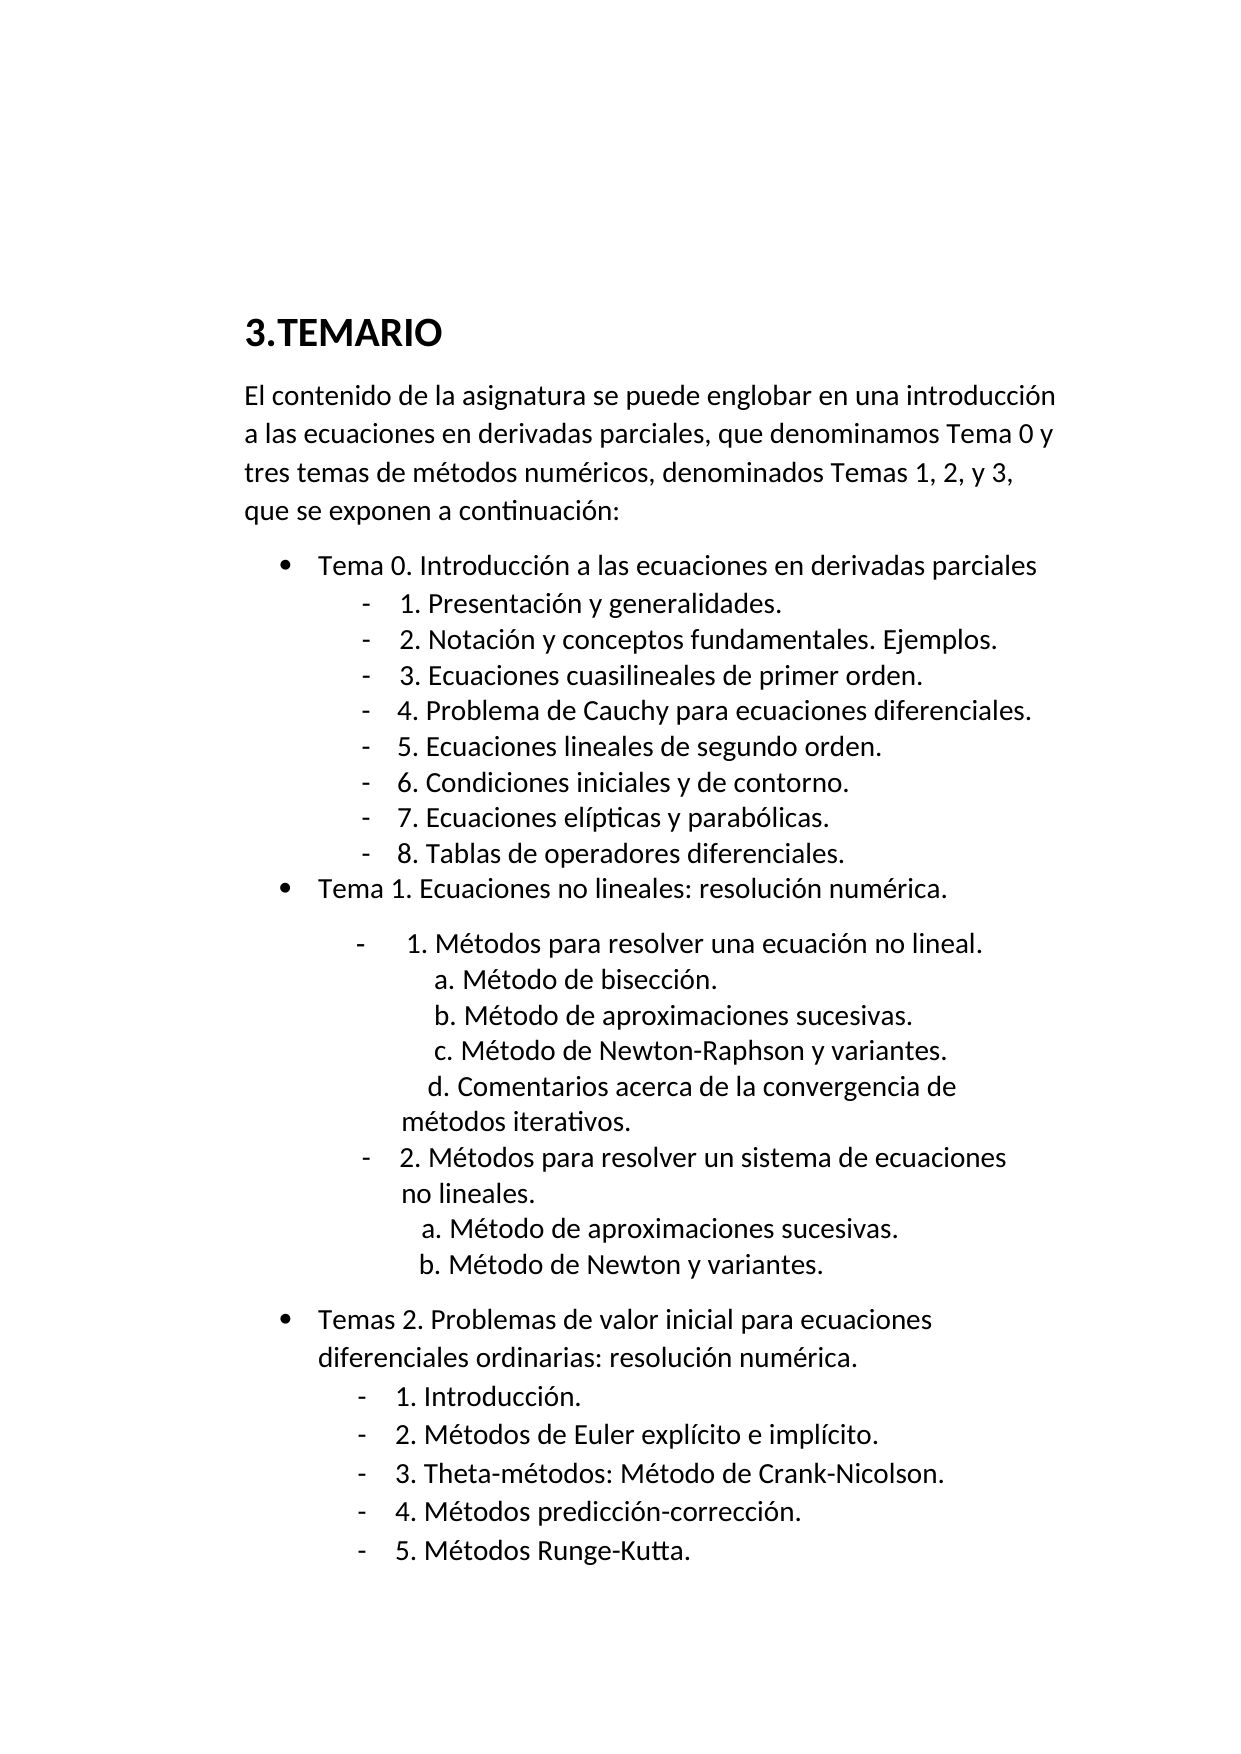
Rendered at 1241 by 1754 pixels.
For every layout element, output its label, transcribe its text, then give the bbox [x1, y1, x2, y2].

text - 2. Métodos para resolver un sistema de ecuaciones no lineales. [362, 1139, 1007, 1210]
list Método de Newton y variantes. [418, 1246, 1076, 1282]
list 3. Ecuaciones cuasilineales de primer orden. [362, 657, 1076, 692]
list Temas 2. Problemas de valor inicial para ecuaciones diferenciales ordinarias: resolución numérica. [280, 1301, 933, 1375]
list 4. Métodos predicción-corrección. [357, 1493, 1076, 1529]
list 5. Ecuaciones lineales de segundo orden. [361, 728, 1076, 764]
list Método de aproximaciones sucesivas. [421, 1210, 1076, 1246]
list 4. Problema de Cauchy para ecuaciones diferenciales. [361, 692, 1076, 728]
list Método de bisección. [434, 961, 1076, 996]
list Comentarios acerca de la convergencia de métodos iterativos. [401, 1068, 957, 1139]
list 1. Introducción. [357, 1378, 1076, 1414]
list 7. Ecuaciones elípticas y parabólicas. [361, 799, 1076, 835]
text El contenido de la asignatura se puede englobar en una introducción a las ecuaciones en derivadas parciales, que denominamos Tema 0 y tres temas de métodos numéricos, denominados Temas 1, 2, y 3, que se exponen a continuación: [244, 377, 1058, 528]
list 2. Notación y conceptos fundamentales. Ejemplos. [362, 621, 1076, 657]
list 3. Theta-métodos: Método de Crank-Nicolson. [357, 1455, 1076, 1491]
list Tema 0. Introducción a las ecuaciones en derivadas parciales [280, 547, 1076, 583]
text - 1. Métodos para resolver una ecuación no lineal. [356, 925, 1076, 961]
list 8. Tablas de operadores diferenciales. [361, 835, 1076, 870]
list 6. Condiciones iniciales y de contorno. [361, 764, 1076, 799]
list Método de Newton-Raphson y variantes. [434, 1032, 1076, 1068]
list 1. Presentación y generalidades. [362, 586, 1076, 621]
subtitle TEMARIO [244, 306, 1076, 356]
list Tema 1. Ecuaciones no lineales: resolución numérica. [280, 870, 1076, 906]
list 5. Métodos Runge-Kutta. [357, 1532, 1076, 1567]
list Método de aproximaciones sucesivas. [434, 997, 1076, 1032]
list 2. Métodos de Euler explícito e implícito. [357, 1416, 1076, 1452]
